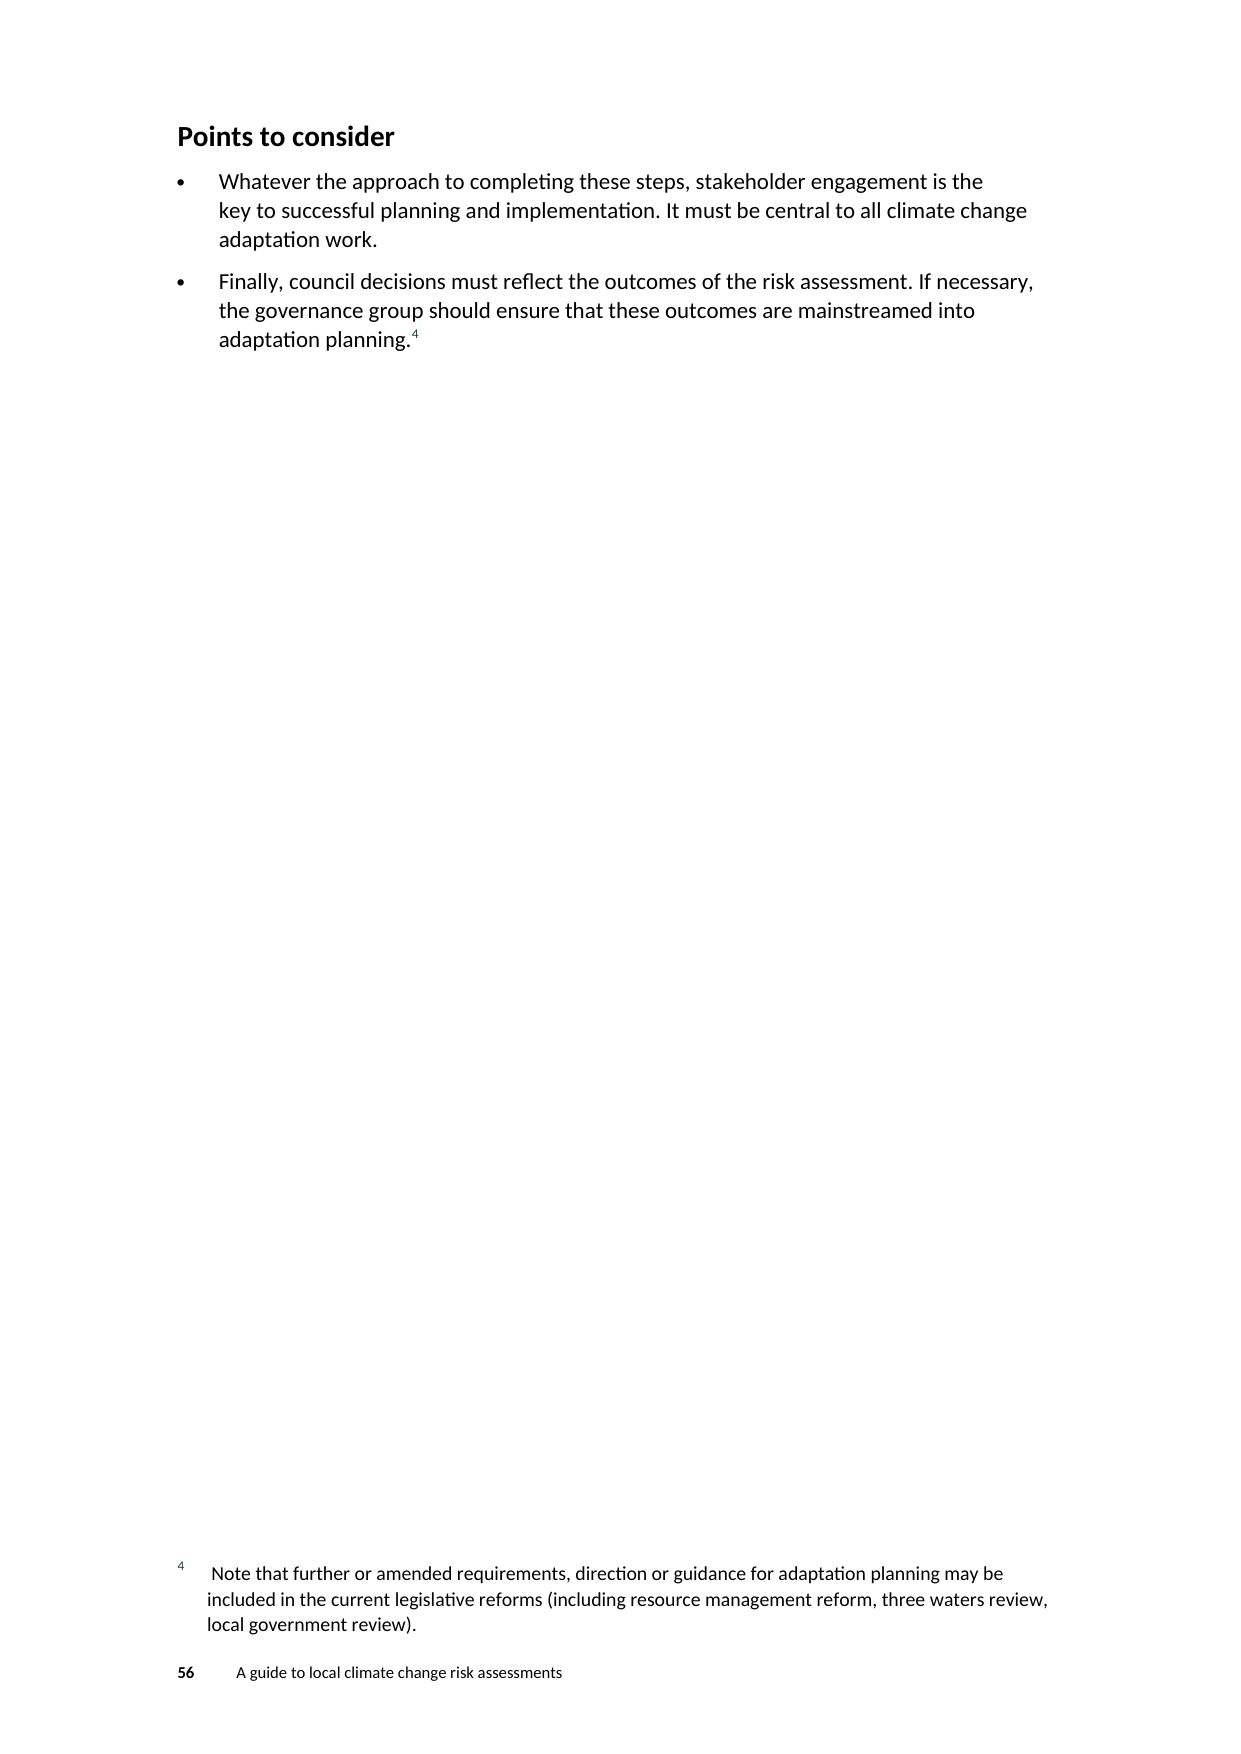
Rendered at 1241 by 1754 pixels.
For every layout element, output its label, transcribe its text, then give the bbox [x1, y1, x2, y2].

subtitle Points to consider [177, 118, 1063, 154]
text Whatever the approach to completing these steps, stakeholder engagement is the key to successful planning and implementation. It must be central to all climate change adaptation work. [177, 166, 1063, 254]
text Finally, council decisions must reflect the outcomes of the risk assessment. If necessary, the governance group should ensure that these outcomes are mainstreamed into adaptation planning. [177, 266, 1063, 354]
